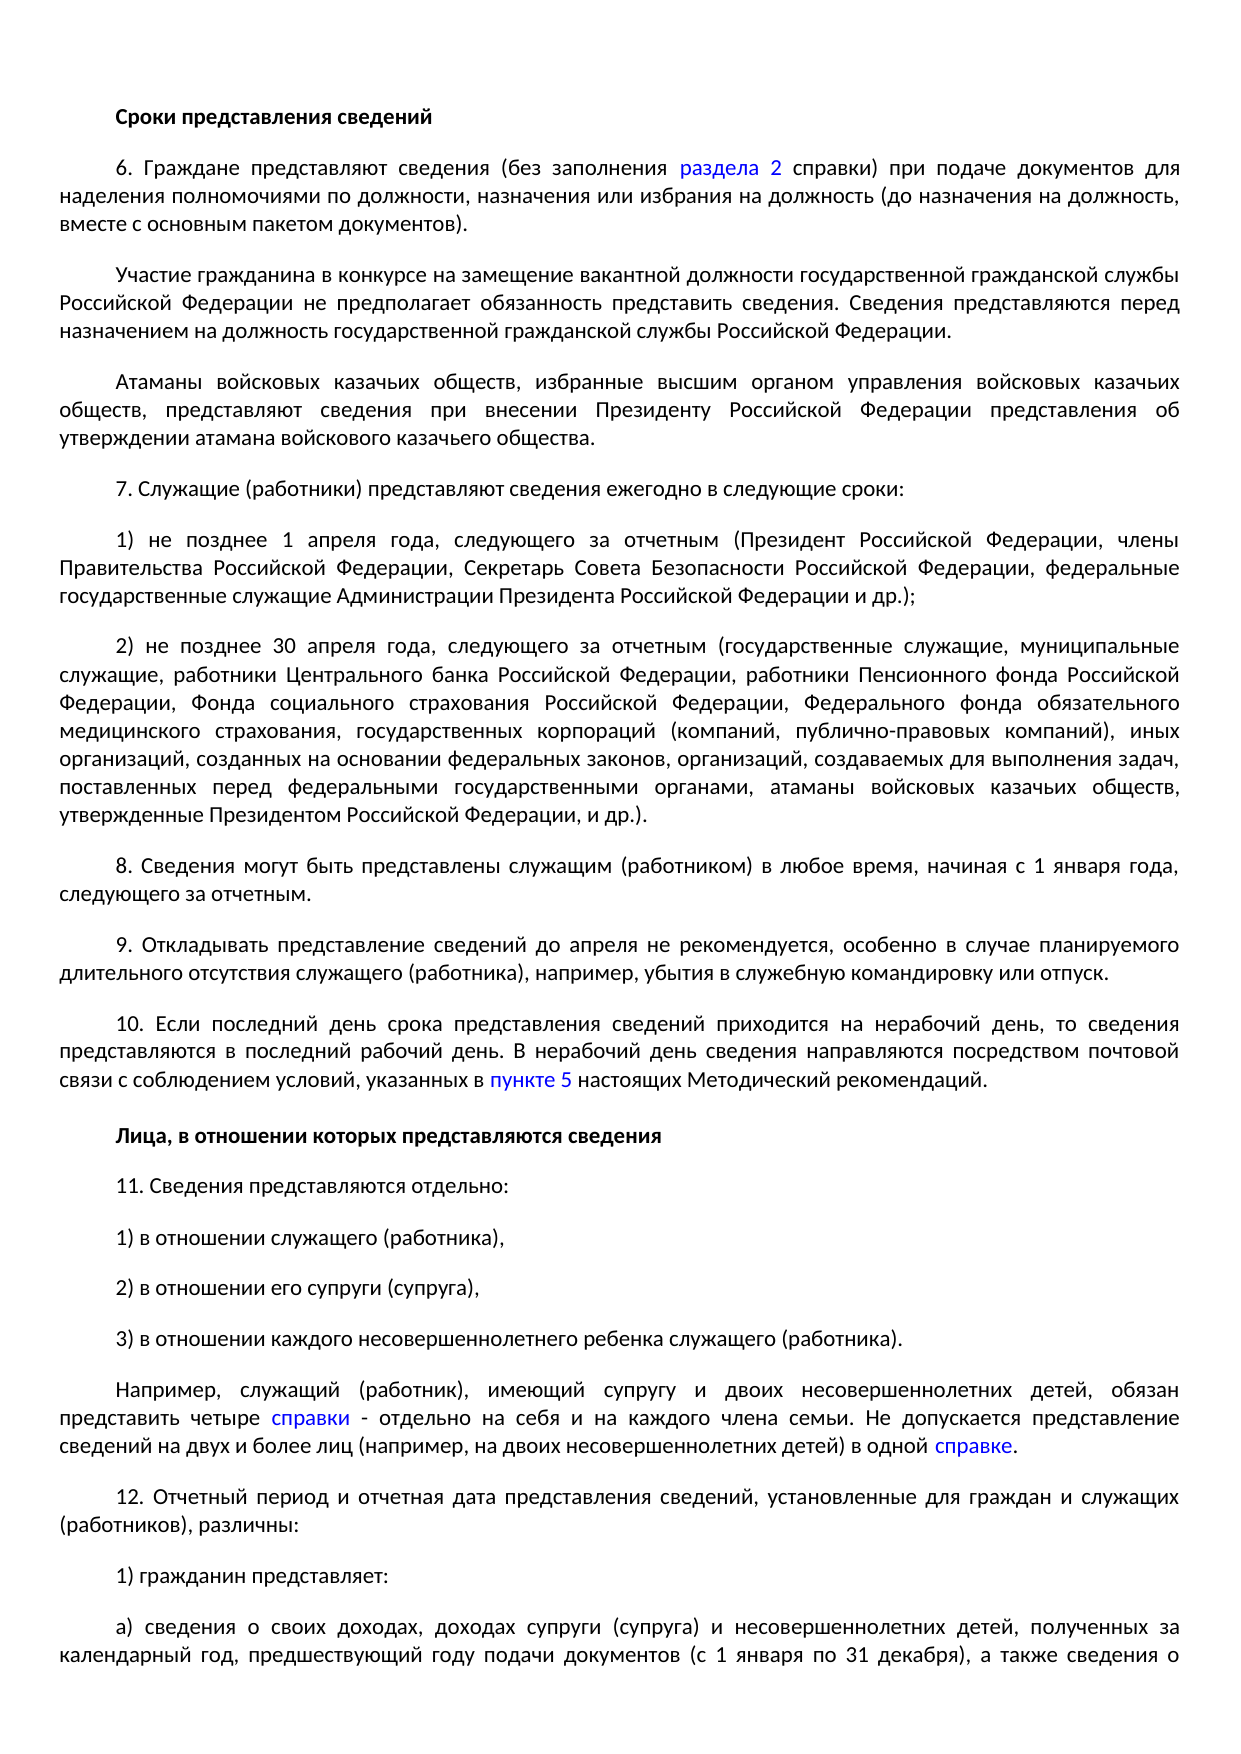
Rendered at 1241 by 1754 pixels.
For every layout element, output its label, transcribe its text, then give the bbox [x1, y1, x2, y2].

text 12. Отчетный период и отчетная дата представления сведений, установленные для граждан и служащих (работников), различны: [59, 1482, 1181, 1538]
text 1) в отношении служащего (работника), [59, 1223, 1181, 1251]
text 8. Сведения могут быть представлены служащим (работником) в любое время, начиная с 1 января года, следующего за отчетным. [59, 851, 1181, 907]
text 9. Откладывать представление сведений до апреля не рекомендуется, особенно в случае планируемого длительного отсутствия служащего (работника), например, убытия в служебную командировку или отпуск. [59, 930, 1181, 986]
text 3) в отношении каждого несовершеннолетнего ребенка служащего (работника). [59, 1324, 1181, 1352]
text Участие гражданина в конкурсе на замещение вакантной должности государственной гражданской службы Российской Федерации не предполагает обязанность представить сведения. Сведения представляются перед назначением на должность государственной гражданской службы Российской Федерации. [59, 260, 1181, 344]
text 6. Граждане представляют сведения (без заполнения раздела 2 справки) при подаче документов для наделения полномочиями по должности, назначения или избрания на должность (до назначения на должность, вместе с основным пакетом документов). [59, 153, 1181, 237]
text 7. Служащие (работники) представляют сведения ежегодно в следующие сроки: [59, 474, 1181, 502]
text Атаманы войсковых казачьих обществ, избранные высшим органом управления войсковых казачьих обществ, представляют сведения при внесении Президенту Российской Федерации представления об утверждении атамана войскового казачьего общества. [59, 367, 1181, 451]
text Например, служащий (работник), имеющий супругу и двоих несовершеннолетних детей, обязан представить четыре справки - отдельно на себя и на каждого члена семьи. Не допускается представление сведений на двух и более лиц (например, на двоих несовершеннолетних детей) в одной справке. [59, 1375, 1181, 1459]
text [59, 1612, 1181, 1668]
text 1) гражданин представляет: [59, 1561, 1181, 1589]
text 2) в отношении его супруги (супруга), [59, 1273, 1181, 1302]
title Лица, в отношении которых представляются сведения [59, 1121, 1181, 1149]
text 2) не позднее 30 апреля года, следующего за отчетным (государственные служащие, муниципальные служащие, работники Центрального банка Российской Федерации, работники Пенсионного фонда Российской Федерации, Фонда социального страхования Российской Федерации, Федерального фонда обязательного медицинского страхования, государственных корпораций (компаний, публично-правовых компаний), иных организаций, созданных на основании федеральных законов, организаций, создаваемых для выполнения задач, поставленных перед федеральными государственными органами, атаманы войсковых казачьих обществ, утвержденные Президентом Российской Федерации, и др.). [59, 632, 1181, 828]
text 1) не позднее 1 апреля года, следующего за отчетным (Президент Российской Федерации, члены Правительства Российской Федерации, Секретарь Совета Безопасности Российской Федерации, федеральные государственные служащие Администрации Президента Российской Федерации и др.); [59, 525, 1181, 609]
text 10. Если последний день срока представления сведений приходится на нерабочий день, то сведения представляются в последний рабочий день. В нерабочий день сведения направляются посредством почтовой связи с соблюдением условий, указанных в пункте 5 настоящих Методический рекомендаций. [59, 1009, 1181, 1093]
title Сроки представления сведений [59, 102, 1181, 130]
text 11. Сведения представляются отдельно: [59, 1172, 1181, 1200]
